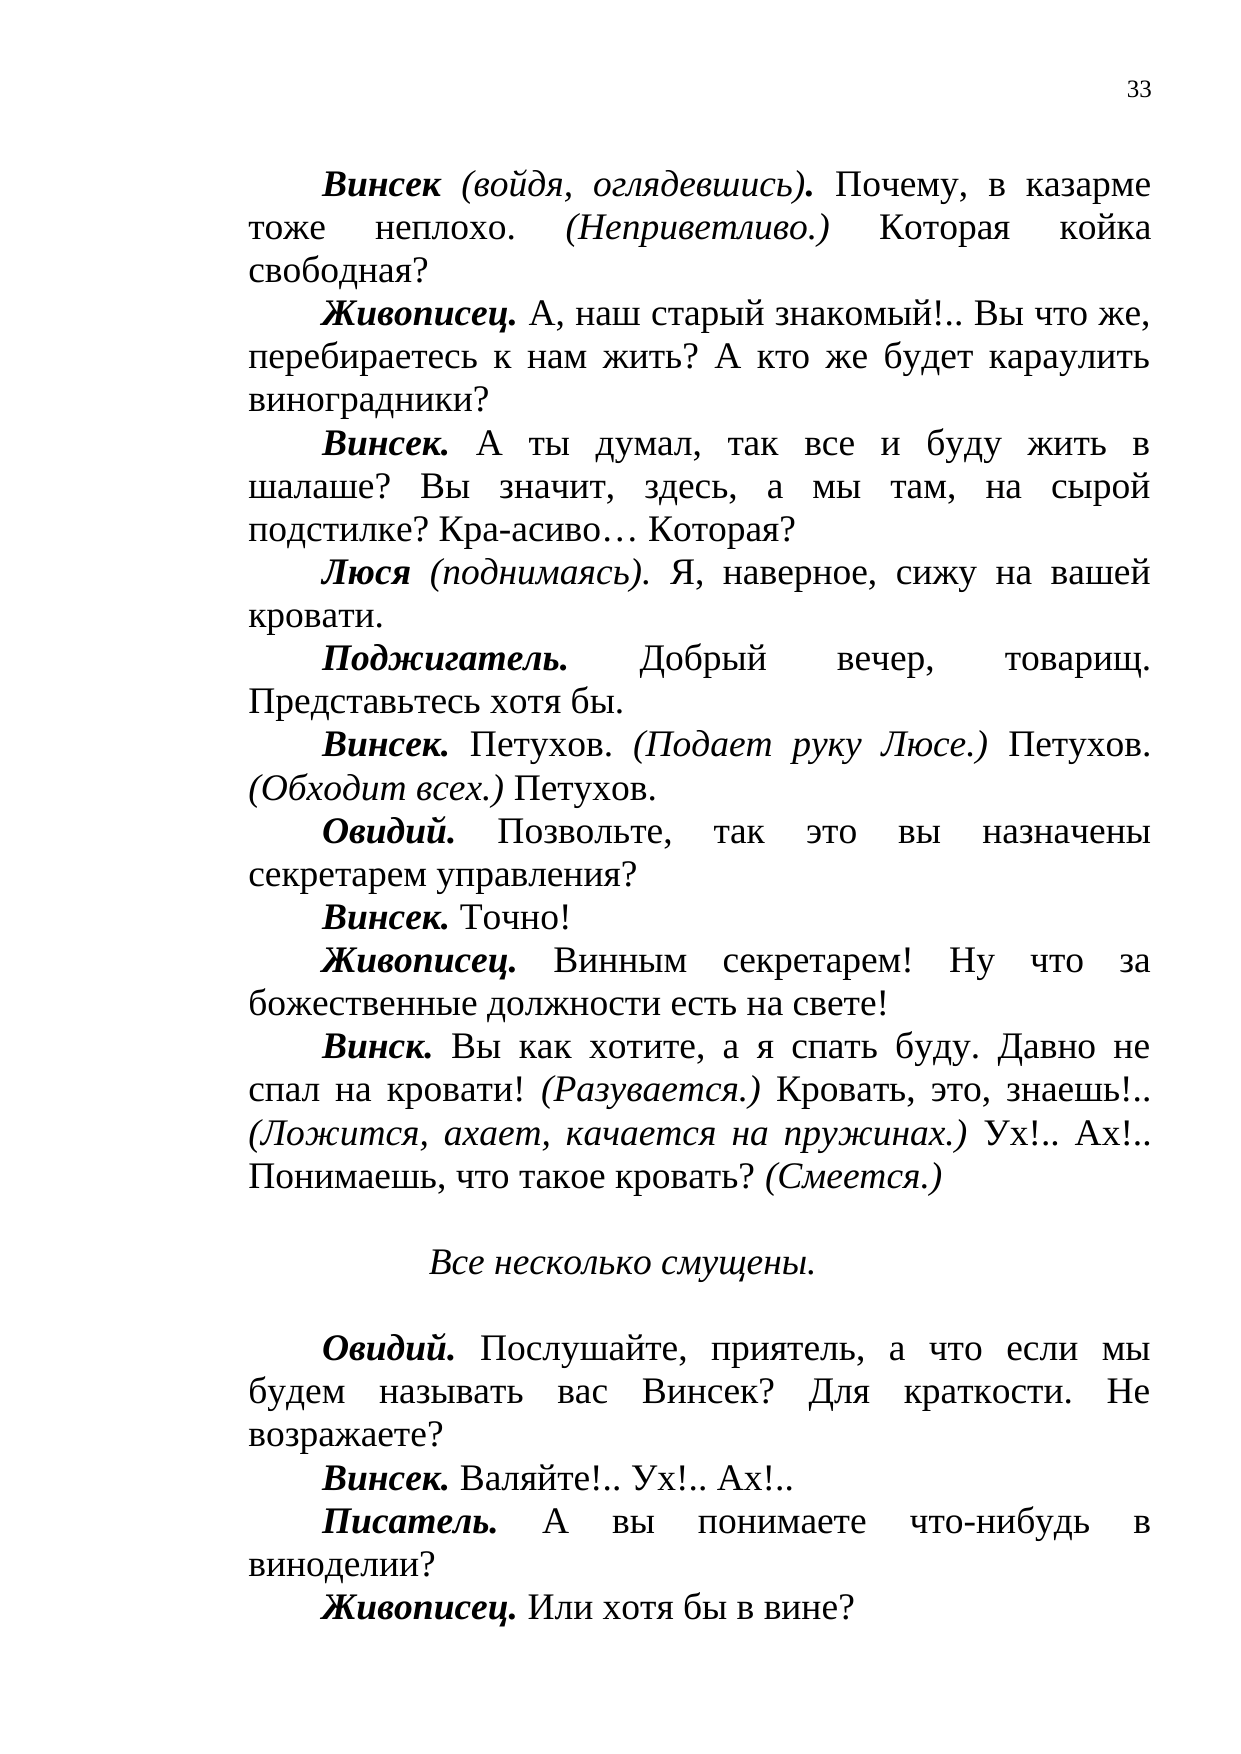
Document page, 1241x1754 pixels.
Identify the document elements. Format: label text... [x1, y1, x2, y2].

text Винск. Вы как хотите, а я спать буду. Давно не спал на кровати! (Разувается.) Кровать, это, знаешь!.. (Ложится, ахает, качается на пружинах.) Ух!.. Ах!.. Понимаешь, что такое кровать? (Смеется.) [248, 1024, 1152, 1196]
text Винсек. А ты думал, так все и буду жить в шалаше? Вы значит, здесь, а мы там, на сырой подстилке? Кра-асиво… Которая? [248, 420, 1152, 549]
text Писатель. А вы понимаете что-нибудь в виноделии? [248, 1498, 1152, 1584]
text Живописец. А, наш старый знакомый!.. Вы что же, перебираетесь к нам жить? А кто же будет караулить виноградники? [248, 291, 1152, 420]
text Овидий. Послушайте, приятель, а что если мы будем называть вас Винсек? Для краткости. Не возражаете? [248, 1326, 1152, 1455]
text Все несколько смущены. [248, 1239, 1152, 1282]
text Поджигатель. Добрый вечер, товарищ. Представьтесь хотя бы. [248, 636, 1152, 722]
text Винсек. Петухов. (Подает руку Люсе.) Петухов. (Обходит всех.) Петухов. [248, 722, 1152, 808]
text Живописец. Винным секретарем! Ну что за божественные должности есть на свете! [248, 937, 1152, 1024]
text Овидий. Позвольте, так это вы назначены секретарем управления? [248, 808, 1152, 894]
text Винсек. Валяйте!.. Ух!.. Ах!.. [248, 1455, 1152, 1498]
text Винсек. Точно! [248, 894, 1152, 937]
text Живописец. Или хотя бы в вине? [248, 1584, 1152, 1627]
text Люся (поднимаясь). Я, наверное, сижу на вашей кровати. [248, 549, 1152, 636]
text Винсек (войдя, оглядевшись). Почему, в казарме тоже неплохо. (Неприветливо.) Которая койка свободная? [248, 161, 1152, 291]
